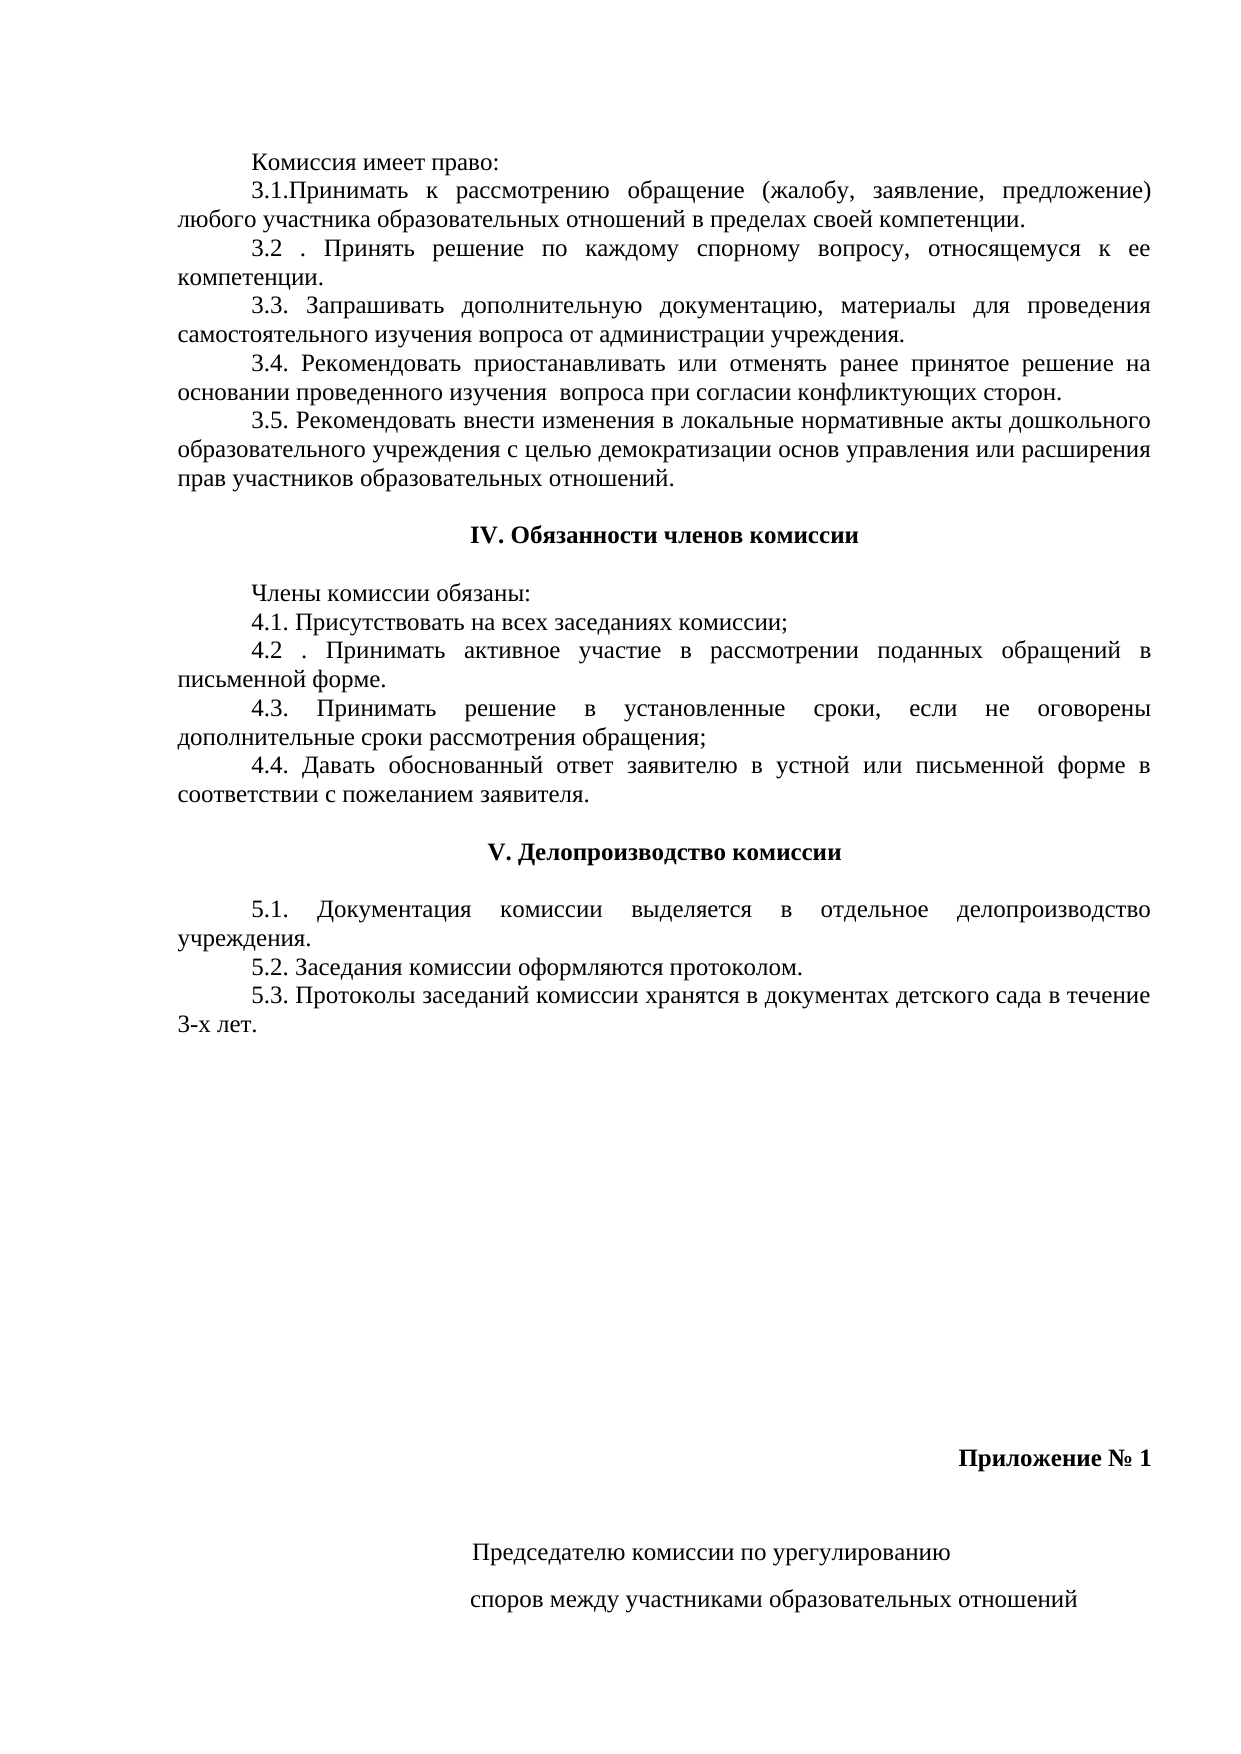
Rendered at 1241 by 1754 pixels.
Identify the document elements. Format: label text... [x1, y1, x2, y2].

text 4.4. Давать обоснованный ответ заявителю в устной или письменной форме в соответствии с пожеланием заявителя. [177, 751, 1152, 808]
text Председателю комиссии по урегулированию [177, 1537, 1152, 1566]
text 4.1. Присутствовать на всех заседаниях комиссии; [177, 607, 1152, 636]
text V. Делопроизводство комиссии [177, 837, 1152, 866]
text Комиссия имеет право: [177, 147, 1152, 176]
text 3.3. Запрашивать дополнительную документацию, материалы для проведения самостоятельного изучения вопроса от администрации учреждения. [177, 291, 1152, 348]
text споров между участниками образовательных отношений [177, 1584, 1152, 1613]
text 3.5. Рекомендовать внести изменения в локальные нормативные акты дошкольного образовательного учреждения с целью демократизации основ управления или расширения прав участников образовательных отношений. [177, 406, 1152, 492]
text 4.3. Принимать решение в установленные сроки, если не оговорены дополнительные сроки рассмотрения обращения; [177, 693, 1152, 751]
text 3.4. Рекомендовать приостанавливать или отменять ранее принятое решение на основании проведенного изучения вопроса при согласии конфликтующих сторон. [177, 348, 1152, 406]
text 3.2 . Принять решение по каждому спорному вопросу, относящемуся к ее компетенции. [177, 233, 1152, 291]
text Приложение № 1 [177, 1443, 1152, 1472]
text 5.3. Протоколы заседаний комиссии хранятся в документах детского сада в течение 3-х лет. [177, 981, 1152, 1038]
text 5.1. Документация комиссии выделяется в отдельное делопроизводство учреждения. [177, 894, 1152, 952]
text Члены комиссии обязаны: [177, 578, 1152, 607]
text 4.2 . Принимать активное участие в рассмотрении поданных обращений в письменной форме. [177, 636, 1152, 693]
text 5.2. Заседания комиссии оформляются протоколом. [177, 952, 1152, 981]
text IV. Обязанности членов комиссии [177, 521, 1152, 549]
text 3.1.Принимать к рассмотрению обращение (жалобу, заявление, предложение) любого участника образовательных отношений в пределах своей компетенции. [177, 176, 1152, 233]
